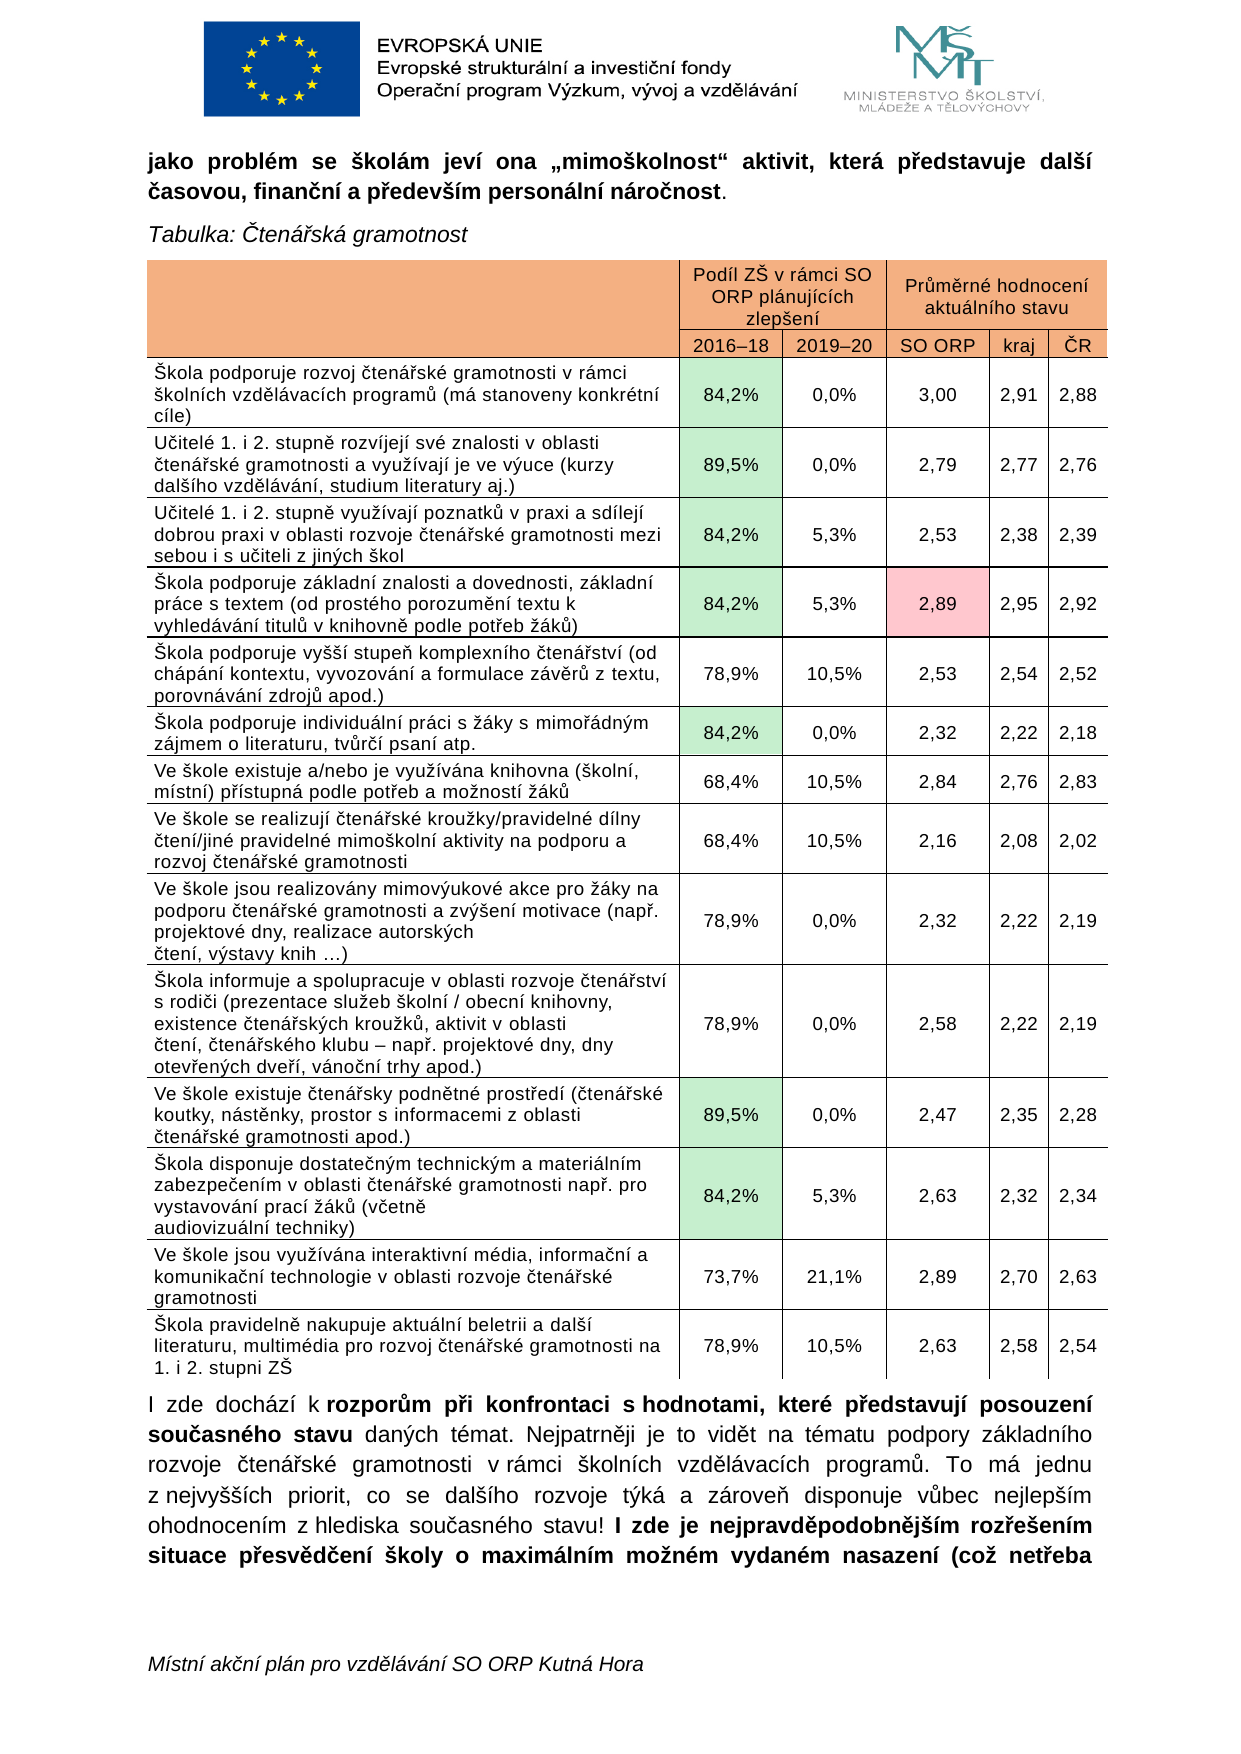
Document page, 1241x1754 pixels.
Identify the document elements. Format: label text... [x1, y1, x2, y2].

table_cell 2019–20 [783, 330, 886, 357]
table_cell Škola podporuje individuální práci s žáky s mimořádným zájmem o literaturu, tvůrčí psaní atp. [147, 707, 679, 754]
table_cell 10,5% [783, 1310, 886, 1378]
table_cell 89,5% [680, 1078, 782, 1147]
table_cell 78,9% [680, 874, 782, 964]
table_cell 73,7% [680, 1240, 782, 1308]
table_cell 2,22 [990, 874, 1048, 964]
table_cell 2,88 [1049, 358, 1107, 427]
table_cell 84,2% [680, 568, 782, 636]
table_cell 68,4% [680, 804, 782, 873]
table_cell Učitelé 1. i 2. stupně využívají poznatků v praxi a sdílejí dobrou praxi v oblasti rozvoje čtenářské gramotnosti mezi sebou i s učiteli z jiných škol [147, 498, 679, 566]
table_cell Škola disponuje dostatečným technickým a materiálním zabezpečením v oblasti čtenářské gramotnosti např. pro vystavování prací žáků (včetně audiovizuální techniky) [147, 1148, 679, 1239]
table_header Podíl ZŠ v rámci SO ORP plánujících zlepšení [680, 260, 886, 329]
table_cell 2,63 [887, 1148, 989, 1239]
table_cell 2,19 [1049, 965, 1107, 1077]
table_cell 2,35 [990, 1078, 1048, 1147]
table_cell Škola podporuje základní znalosti a dovednosti, základní práce s textem (od prostého porozumění textu k vyhledávání titulů v knihovně podle potřeb žáků) [147, 568, 679, 636]
table_header Průměrné hodnocení aktuálního stavu [887, 260, 1107, 329]
table_cell 2,63 [1049, 1240, 1107, 1308]
table_cell 2,63 [887, 1310, 989, 1378]
table_cell 10,5% [783, 804, 886, 873]
table_cell 2,53 [887, 638, 989, 706]
table_cell 0,0% [783, 707, 886, 754]
table_cell 21,1% [783, 1240, 886, 1308]
table_cell 2,53 [887, 498, 989, 566]
table_cell 2,16 [887, 804, 989, 873]
table_cell Škola podporuje vyšší stupeň komplexního čtenářství (od chápání kontextu, vyvozování a formulace závěrů z textu, porovnávání zdrojů apod.) [147, 638, 679, 706]
table_cell 2,39 [1049, 498, 1107, 566]
table_cell 89,5% [680, 428, 782, 497]
table_cell 5,3% [783, 498, 886, 566]
table_cell Škola pravidelně nakupuje aktuální beletrii a další literaturu, multimédia pro rozvoj čtenářské gramotnosti na 1. i 2. stupni ZŠ [147, 1310, 679, 1378]
table_cell kraj [990, 330, 1048, 357]
table_cell 2,38 [990, 498, 1048, 566]
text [148, 148, 1092, 204]
table_cell 3,00 [887, 358, 989, 427]
table_cell 2,70 [990, 1240, 1048, 1308]
table_cell 2,22 [990, 965, 1048, 1077]
table_cell 5,3% [783, 568, 886, 636]
table_cell 2,22 [990, 707, 1048, 754]
table_cell 2,76 [1049, 428, 1107, 497]
table_cell 2,08 [990, 804, 1048, 873]
table_cell Ve škole existuje a/nebo je využívána knihovna (školní, místní) přístupná podle potřeb a možností žáků [147, 756, 679, 803]
table_cell Ve škole se realizují čtenářské kroužky/pravidelné dílny čtení/jiné pravidelné mimoškolní aktivity na podporu a rozvoj čtenářské gramotnosti [147, 804, 679, 873]
table_cell 0,0% [783, 1078, 886, 1147]
table_cell 2,18 [1049, 707, 1107, 754]
table_cell 2,32 [990, 1148, 1048, 1239]
table_cell Škola podporuje rozvoj čtenářské gramotnosti v rámci školních vzdělávacích programů (má stanoveny konkrétní cíle) [147, 358, 679, 427]
subtitle Tabulka: Čtenářská gramotnost [148, 221, 1092, 247]
table_cell Ve škole existuje čtenářsky podnětné prostředí (čtenářské koutky, nástěnky, prostor s informacemi z oblasti čtenářské gramotnosti apod.) [147, 1078, 679, 1147]
table_header [147, 260, 679, 357]
table_cell 0,0% [783, 428, 886, 497]
table_cell 2,19 [1049, 874, 1107, 964]
table_cell 2,83 [1049, 756, 1107, 803]
table_cell Učitelé 1. i 2. stupně rozvíjejí své znalosti v oblasti čtenářské gramotnosti a využívají je ve výuce (kurzy dalšího vzdělávání, studium literatury aj.) [147, 428, 679, 497]
table_cell 2,89 [887, 568, 989, 636]
table_cell 0,0% [783, 965, 886, 1077]
table_cell 2,58 [887, 965, 989, 1077]
table_cell 2016–18 [680, 330, 782, 357]
table_cell 2,91 [990, 358, 1048, 427]
table_cell 2,89 [887, 1240, 989, 1308]
table_cell 84,2% [680, 498, 782, 566]
table_cell 84,2% [680, 1148, 782, 1239]
table_cell 2,92 [1049, 568, 1107, 636]
table_cell 2,58 [990, 1310, 1048, 1378]
table_cell 2,28 [1049, 1078, 1107, 1147]
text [148, 1391, 1092, 1568]
table_cell 2,54 [990, 638, 1048, 706]
table_cell 10,5% [783, 638, 886, 706]
table_cell 84,2% [680, 358, 782, 427]
table_cell 0,0% [783, 358, 886, 427]
table_cell 2,77 [990, 428, 1048, 497]
table_cell 2,32 [887, 874, 989, 964]
table_cell 2,34 [1049, 1148, 1107, 1239]
table_cell Škola informuje a spolupracuje v oblasti rozvoje čtenářství s rodiči (prezentace služeb školní / obecní knihovny, existence čtenářských kroužků, aktivit v oblasti čtení, čtenářského klubu – např. projektové dny, dny otevřených dveří, vánoční trhy apod.) [147, 965, 679, 1077]
table_cell 2,79 [887, 428, 989, 497]
table_cell 2,52 [1049, 638, 1107, 706]
table_cell 68,4% [680, 756, 782, 803]
table_cell SO ORP [887, 330, 989, 357]
table_cell 2,76 [990, 756, 1048, 803]
table_cell 78,9% [680, 638, 782, 706]
table_cell 2,84 [887, 756, 989, 803]
table_cell 78,9% [680, 1310, 782, 1378]
table_cell 10,5% [783, 756, 886, 803]
table_cell 2,32 [887, 707, 989, 754]
table_cell Ve škole jsou realizovány mimovýukové akce pro žáky na podporu čtenářské gramotnosti a zvýšení motivace (např. projektové dny, realizace autorských čtení, výstavy knih …) [147, 874, 679, 964]
table_cell 5,3% [783, 1148, 886, 1239]
picture [151, 10, 1096, 123]
table_cell 2,95 [990, 568, 1048, 636]
table_cell 84,2% [680, 707, 782, 754]
table_cell Ve škole jsou využívána interaktivní média, informační a komunikační technologie v oblasti rozvoje čtenářské gramotnosti [147, 1240, 679, 1308]
table_cell ČR [1049, 330, 1107, 357]
table_cell 0,0% [783, 874, 886, 964]
table_cell 2,47 [887, 1078, 989, 1147]
table_cell 2,54 [1049, 1310, 1107, 1378]
table_cell 2,02 [1049, 804, 1107, 873]
table_cell 78,9% [680, 965, 782, 1077]
